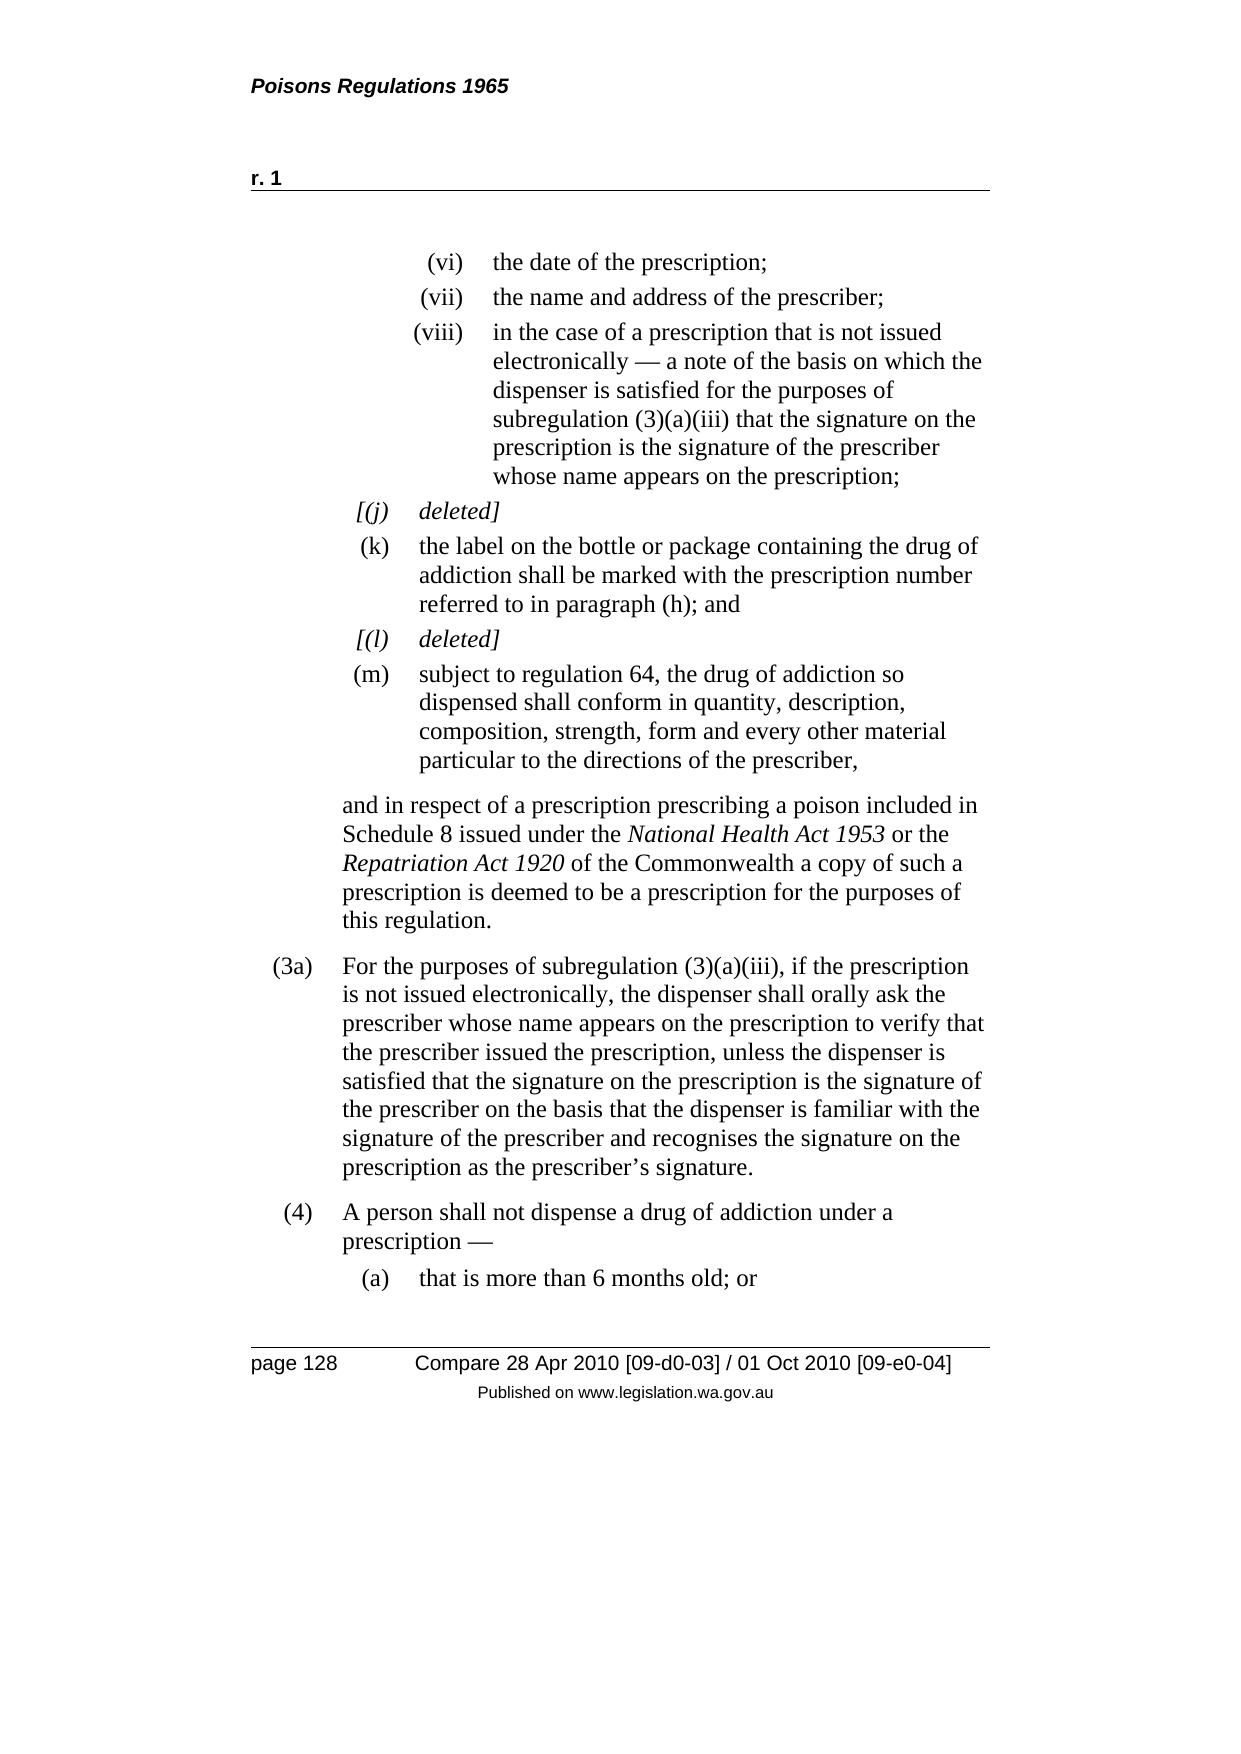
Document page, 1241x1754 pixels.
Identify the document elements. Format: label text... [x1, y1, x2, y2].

text (viii) in the case of a prescription that is not issued electronically — a note of the basis on which the dispenser is satisfied for the purposes of subregulation (3)(a)(iii) that the signature on the prescription is the signature of the prescriber whose name appears on the prescription; [251, 317, 990, 490]
text [(l) deleted] [251, 624, 990, 652]
text (k) the label on the bottle or package containing the drug of addiction shall be marked with the prescription number referred to in paragraph (h); and [251, 531, 990, 617]
text (vii) the name and address of the prescriber; [251, 282, 990, 311]
text (a) that is more than 6 months old; or [251, 1263, 990, 1292]
text (m) subject to regulation 64, the drug of addiction so dispensed shall conform in quantity, description, composition, strength, form and every other material particular to the directions of the prescriber, [251, 659, 990, 774]
text (vi) the date of the prescription; [251, 247, 990, 276]
text (4) A person shall not dispense a drug of addiction under a prescription — [251, 1197, 990, 1255]
text [(j) deleted] [251, 496, 990, 525]
text and in respect of a prescription prescribing a poison included in Schedule 8 issued under the National Health Act 1953 or the Repatriation Act 1920 of the Commonwealth a copy of such a prescription is deemed to be a prescription for the purposes of this regulation. [251, 790, 990, 934]
text (3a) For the purposes of subregulation (3)(a)(iii), if the prescription is not issued electronically, the dispenser shall orally ask the prescriber whose name appears on the prescription to verify that the prescriber issued the prescription, unless the dispenser is satisfied that the signature on the prescription is the signature of the prescriber on the basis that the dispenser is familiar with the signature of the prescriber and recognises the signature on the prescription as the prescriber’s signature. [251, 951, 990, 1181]
